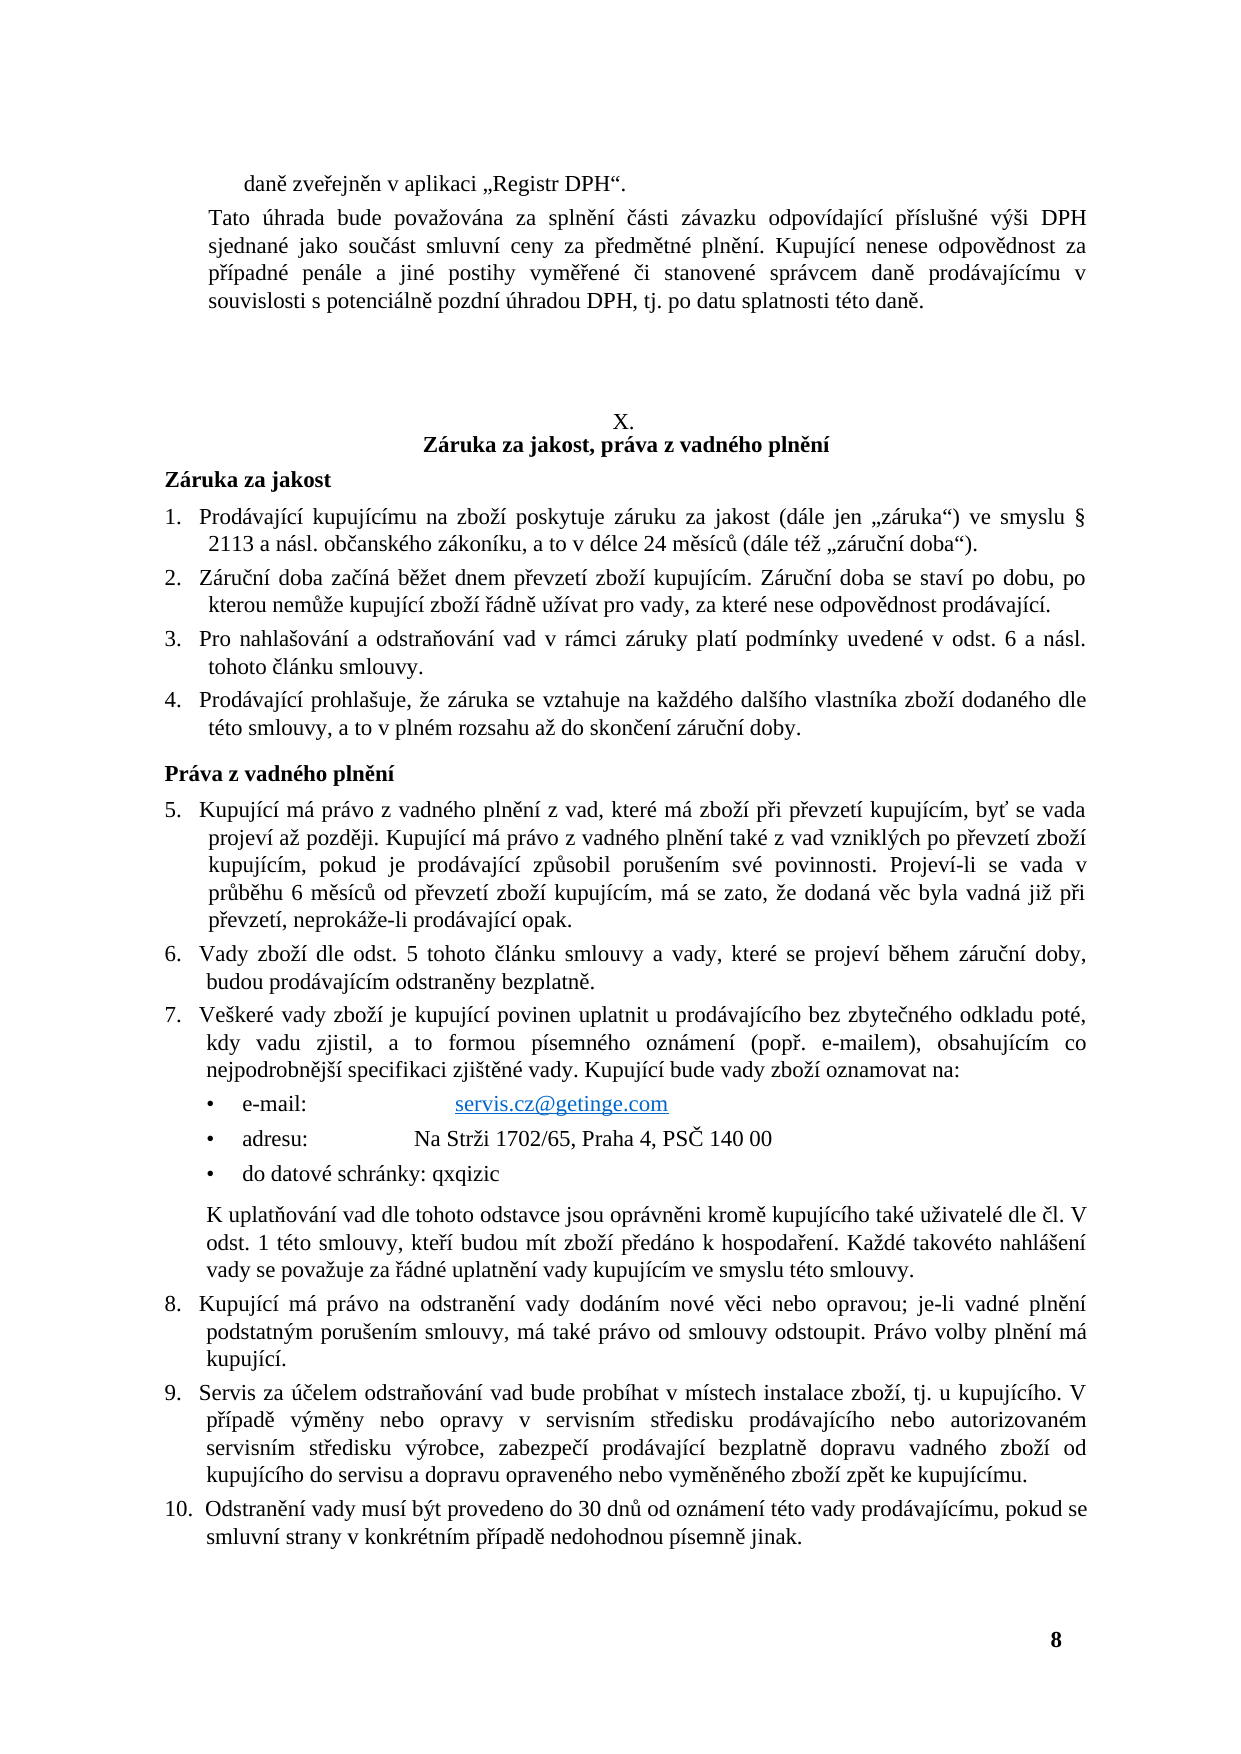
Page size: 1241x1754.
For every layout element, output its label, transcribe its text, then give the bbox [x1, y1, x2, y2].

list Kupující má právo z vadného plnění z vad, které má zboží při převzetí kupujícím, byť se vada projeví až později. Kupující má právo z vadného plnění také z vad vzniklých po převzetí zboží kupujícím, pokud je prodávající způsobil porušením své povinnosti. Projeví-li se vada v průběhu 6 měsíců od převzetí zboží kupujícím, má se zato, že dodaná věc byla vadná již při převzetí, neprokáže-li prodávající opak. [164, 796, 1088, 933]
list Veškeré vady zboží je kupující povinen uplatnit u prodávajícího bez zbytečného odkladu poté, kdy vadu zjistil, a to formou písemného oznámení (popř. e-mailem), obsahujícím co nejpodrobnější specifikaci zjištěné vady. Kupující bude vady zboží oznamovat na: [164, 1001, 1088, 1083]
text Záruka za jakost, práva z vadného plnění [164, 434, 1088, 457]
list Prodávající prohlašuje, že záruka se vztahuje na každého dalšího vlastníka zboží dodaného dle této smlouvy, a to v plném rozsahu až do skončení záruční doby. [164, 686, 1088, 741]
list Servis za účelem odstraňování vad bude probíhat v místech instalace zboží, tj. u kupujícího. V případě výměny nebo opravy v servisním středisku prodávajícího nebo autorizovaném servisním středisku výrobce, zabezpečí prodávající bezplatně dopravu vadného zboží od kupujícího do servisu a dopravu opraveného nebo vyměněného zboží zpět ke kupujícímu. [164, 1378, 1088, 1488]
list Prodávající kupujícímu na zboží poskytuje záruku za jakost (dále jen „záruka“) ve smyslu § 2113 a násl. občanského zákoníku, a to v délce 24 měsíců (dále též „záruční doba“). [164, 502, 1088, 557]
list Vady zboží dle odst. 5 tohoto článku smlouvy a vady, které se projeví během záruční doby, budou prodávajícím odstraněny bezplatně. [164, 939, 1088, 994]
list e-mail: servis.cz@getinge.com [206, 1083, 1088, 1118]
list Pro nahlašování a odstraňování vad v rámci záruky platí podmínky uvedené v odst. 6 a násl. tohoto článku smlouvy. [164, 624, 1088, 679]
text Záruka za jakost [164, 469, 1088, 492]
list adresu: Na Strži 1702/65, Praha 4, PSČ 140 00 [206, 1118, 1088, 1153]
list Kupující má právo na odstranění vady dodáním nové věci nebo opravou; je-li vadné plnění podstatným porušením smlouvy, má také právo od smlouvy odstoupit. Právo volby plnění má kupující. [164, 1289, 1088, 1372]
text Práva z vadného plnění [164, 763, 1088, 786]
list Záruční doba začíná běžet dnem převzetí zboží kupujícím. Záruční doba se staví po dobu, po kterou nemůže kupující zboží řádně užívat pro vady, za které nese odpovědnost prodávající. [164, 563, 1088, 618]
text Tato úhrada bude považována za splnění části závazku odpovídající příslušné výši DPH sjednané jako součást smluvní ceny za předmětné plnění. Kupující nenese odpovědnost za případné penále a jiné postihy vyměřené či stanovené správcem daně prodávajícímu v souvislosti s potenciálně pozdní úhradou DPH, tj. po datu splatnosti této daně. [208, 204, 1088, 314]
list Odstranění vady musí být provedeno do 30 dnů od oznámení této vady prodávajícímu, pokud se smluvní strany v konkrétním případě nedohodnou písemně jinak. [164, 1494, 1088, 1549]
text X. [612, 411, 1088, 434]
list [208, 170, 1088, 197]
text K uplatňování vad dle tohoto odstavce jsou oprávněni kromě kupujícího také uživatelé dle čl. V odst. 1 této smlouvy, kteří budou mít zboží předáno k hospodaření. Každé takovéto nahlášení vady se považuje za řádné uplatnění vady kupujícím ve smyslu této smlouvy. [206, 1201, 1088, 1283]
list do datové schránky: qxqizic [206, 1153, 1088, 1188]
